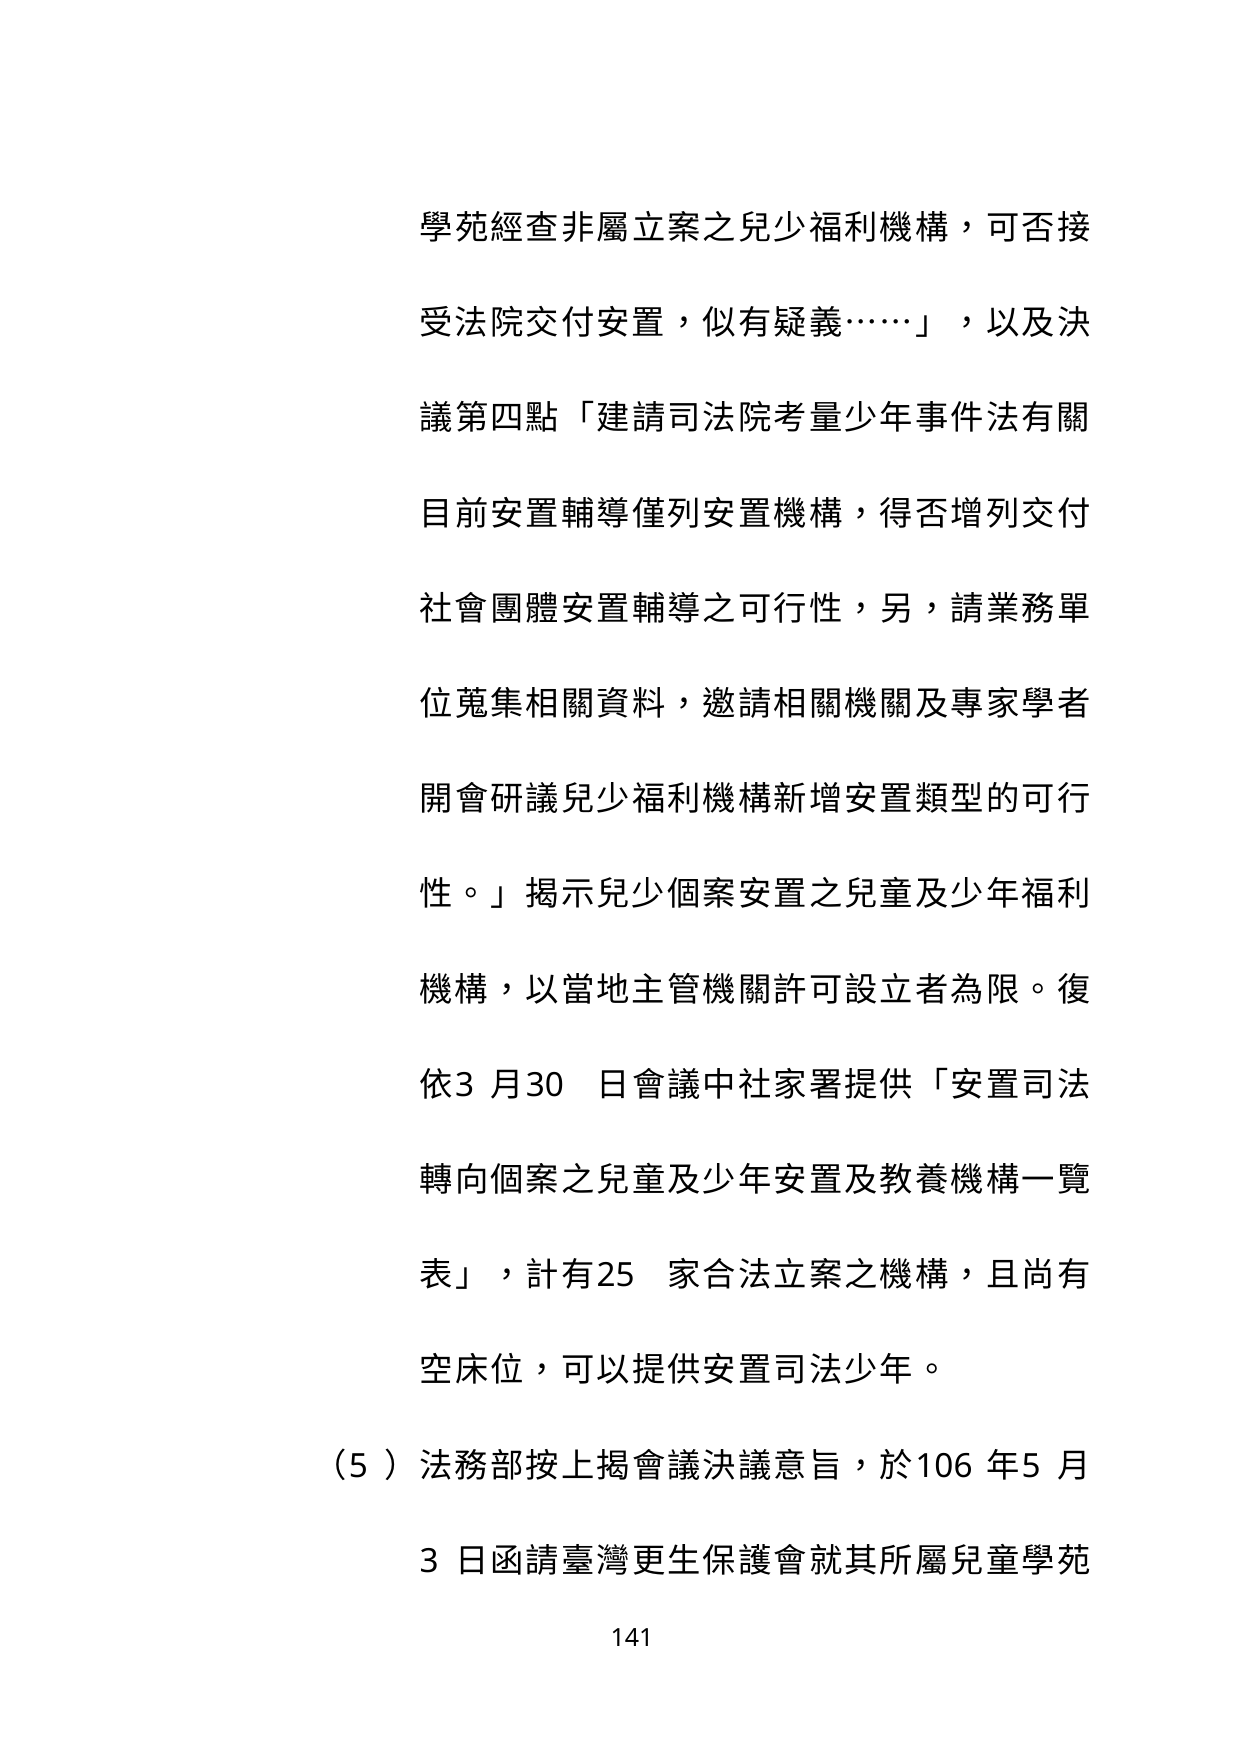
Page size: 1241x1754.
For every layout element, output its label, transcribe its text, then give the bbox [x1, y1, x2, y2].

subtitle 法務部按上揭會議決議意旨，於106年5月3日函請臺灣更生保護會就其所屬兒童學苑於少事法增列得交付社會團體安置輔導前，暫時停收新案，該會隨後亦函請司法院少年及家事廳協助轉知各地方法院在案。 [296, 1415, 1092, 1605]
